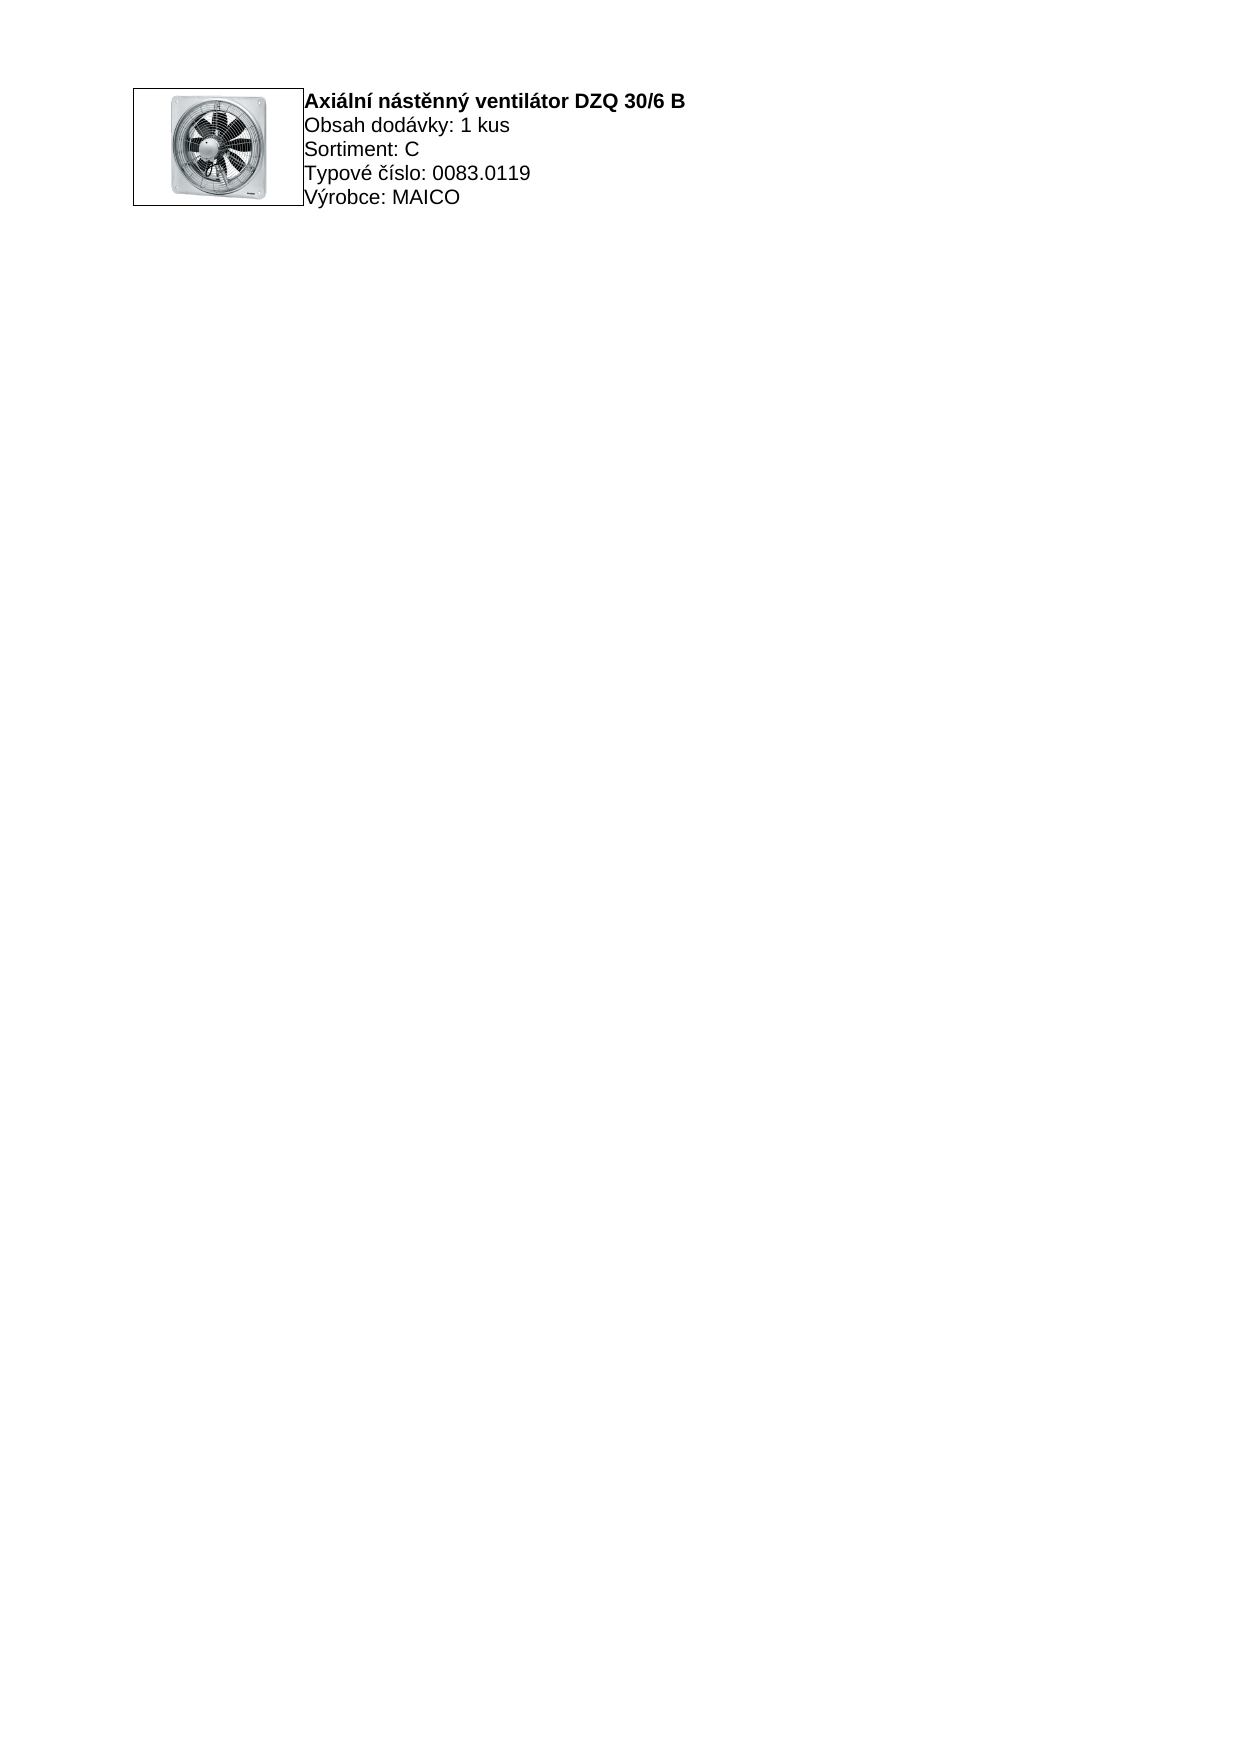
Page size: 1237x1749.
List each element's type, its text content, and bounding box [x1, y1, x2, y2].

text Axiální nástěnný ventilátor DZQ 30/6 BObsah dodávky: 1 kusSortiment: C Typové číslo: 0083.0119Výrobce: MAICO [133, 89, 1148, 208]
picture [134, 89, 303, 205]
